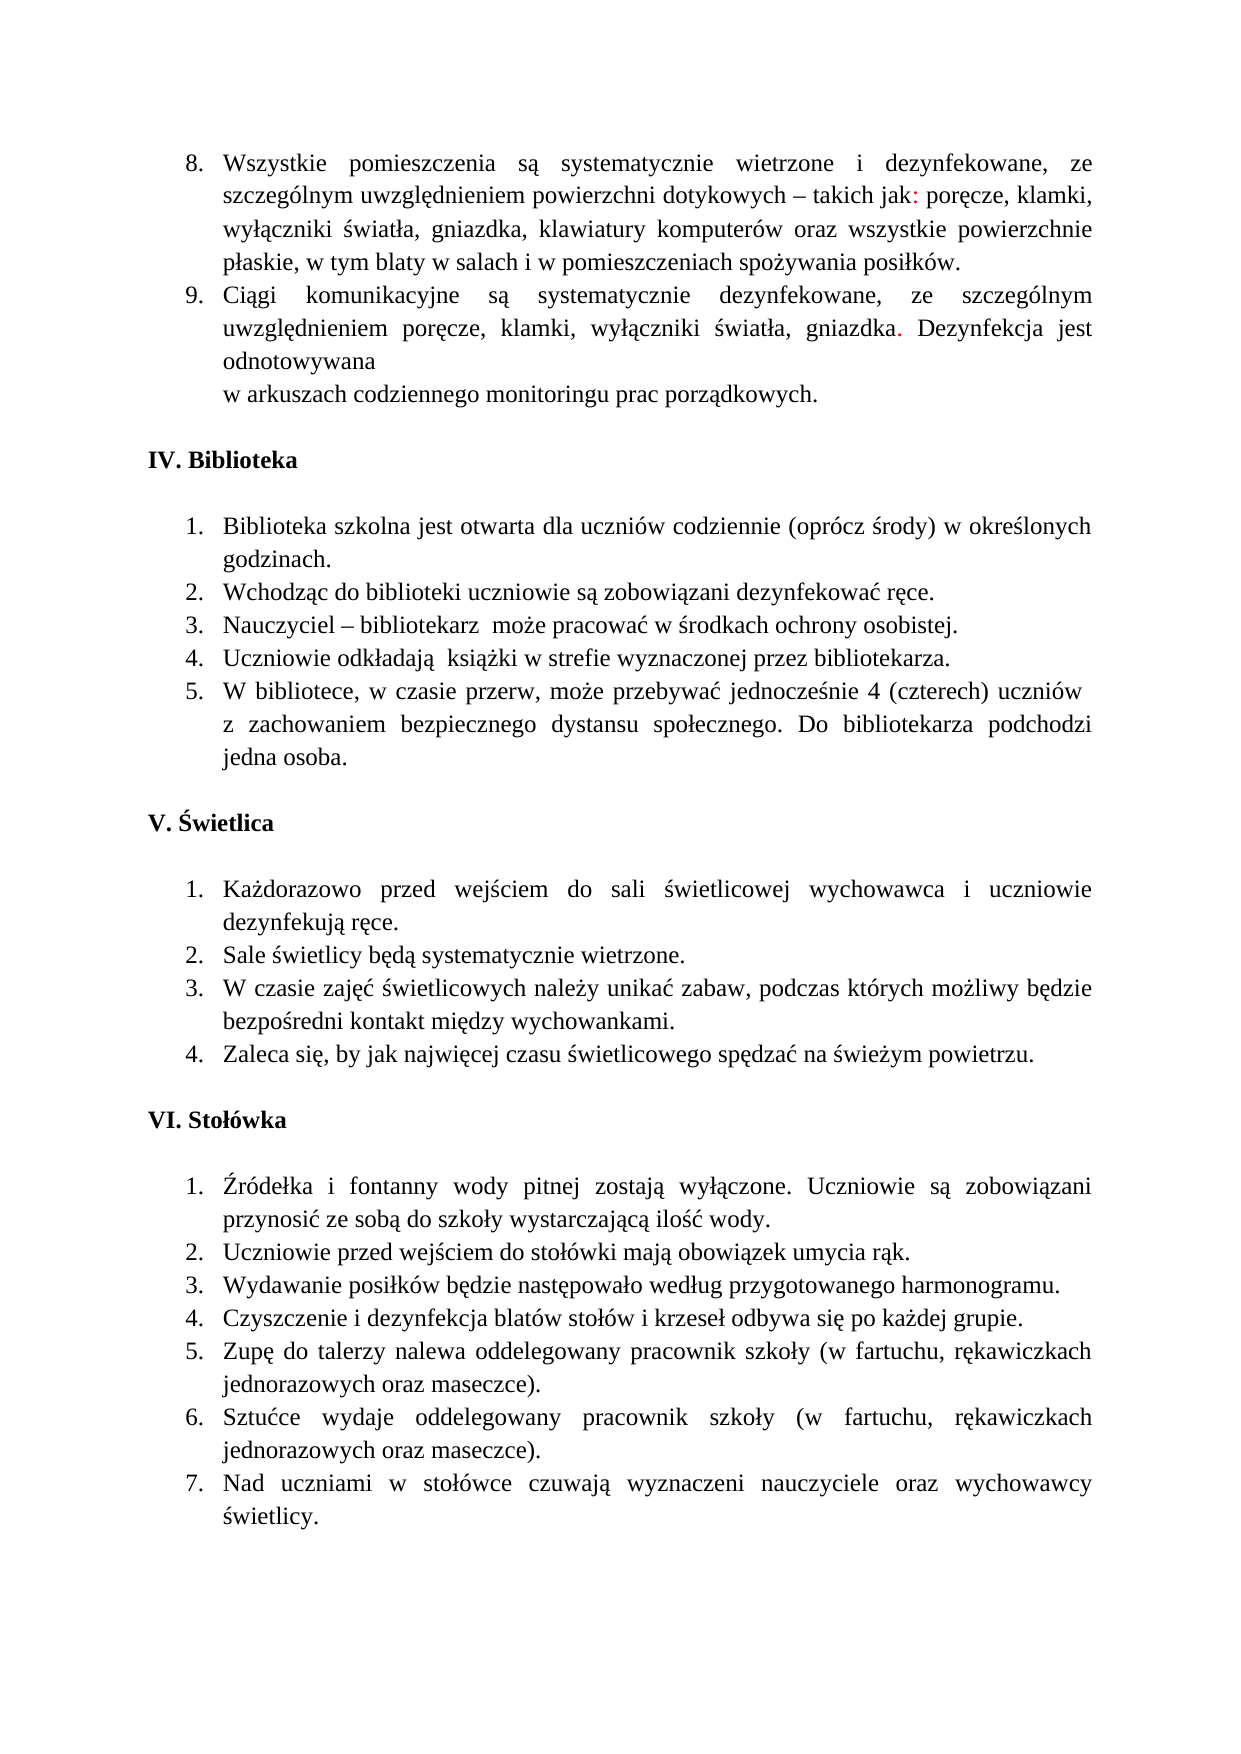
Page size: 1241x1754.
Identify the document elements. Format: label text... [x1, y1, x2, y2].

list Uczniowie przed wejściem do stołówki mają obowiązek umycia rąk. [185, 1237, 1093, 1266]
list Wchodząc do biblioteki uczniowie są zobowiązani dezynfekować ręce. [185, 577, 1093, 606]
text V. Świetlica [148, 808, 1093, 837]
list Wydawanie posiłków będzie następowało według przygotowanego harmonogramu. [185, 1270, 1093, 1299]
text IV. Biblioteka [148, 445, 1093, 473]
list W czasie zajęć świetlicowych należy unikać zabaw, podczas których możliwy będzie bezpośredni kontakt między wychowankami. [185, 973, 1093, 1035]
list Czyszczenie i dezynfekcja blatów stołów i krzeseł odbywa się po każdej grupie. [185, 1303, 1093, 1332]
list Sale świetlicy będą systematycznie wietrzone. [185, 940, 1093, 969]
list Zupę do talerzy nalewa oddelegowany pracownik szkoły (w fartuchu, rękawiczkach jednorazowych oraz maseczce). [185, 1336, 1093, 1398]
list Każdorazowo przed wejściem do sali świetlicowej wychowawca i uczniowie dezynfekują ręce. [185, 874, 1093, 936]
list Biblioteka szkolna jest otwarta dla uczniów codziennie (oprócz środy) w określonych godzinach. [185, 511, 1093, 573]
list Zaleca się, by jak najwięcej czasu świetlicowego spędzać na świeżym powietrzu. [185, 1039, 1093, 1068]
text VI. Stołówka [148, 1105, 1093, 1134]
list Źródełka i fontanny wody pitnej zostają wyłączone. Uczniowie są zobowiązani przynosić ze sobą do szkoły wystarczającą ilość wody. [185, 1171, 1093, 1233]
list W bibliotece, w czasie przerw, może przebywać jednocześnie 4 (czterech) uczniów z zachowaniem bezpiecznego dystansu społecznego. Do bibliotekarza podchodzi jedna osoba. [185, 676, 1093, 771]
list Nad uczniami w stołówce czuwają wyznaczeni nauczyciele oraz wychowawcy świetlicy. [185, 1468, 1093, 1530]
list Uczniowie odkładają książki w strefie wyznaczonej przez bibliotekarza. [185, 643, 1093, 672]
list Wszystkie pomieszczenia są systematycznie wietrzone i dezynfekowane, ze szczególnym uwzględnieniem powierzchni dotykowych – takich jak: poręcze, klamki, wyłączniki światła, gniazdka, klawiatury komputerów oraz wszystkie powierzchnie płaskie, w tym blaty w salach i w pomieszczeniach spożywania posiłków. [185, 148, 1093, 275]
list Sztućce wydaje oddelegowany pracownik szkoły (w fartuchu, rękawiczkach jednorazowych oraz maseczce). [185, 1402, 1093, 1464]
list Nauczyciel – bibliotekarz może pracować w środkach ochrony osobistej. [185, 610, 1093, 639]
list Ciągi komunikacyjne są systematycznie dezynfekowane, ze szczególnym uwzględnieniem poręcze, klamki, wyłączniki światła, gniazdka. Dezynfekcja jest odnotowywana w arkuszach codziennego monitoringu prac porządkowych. [185, 280, 1093, 407]
